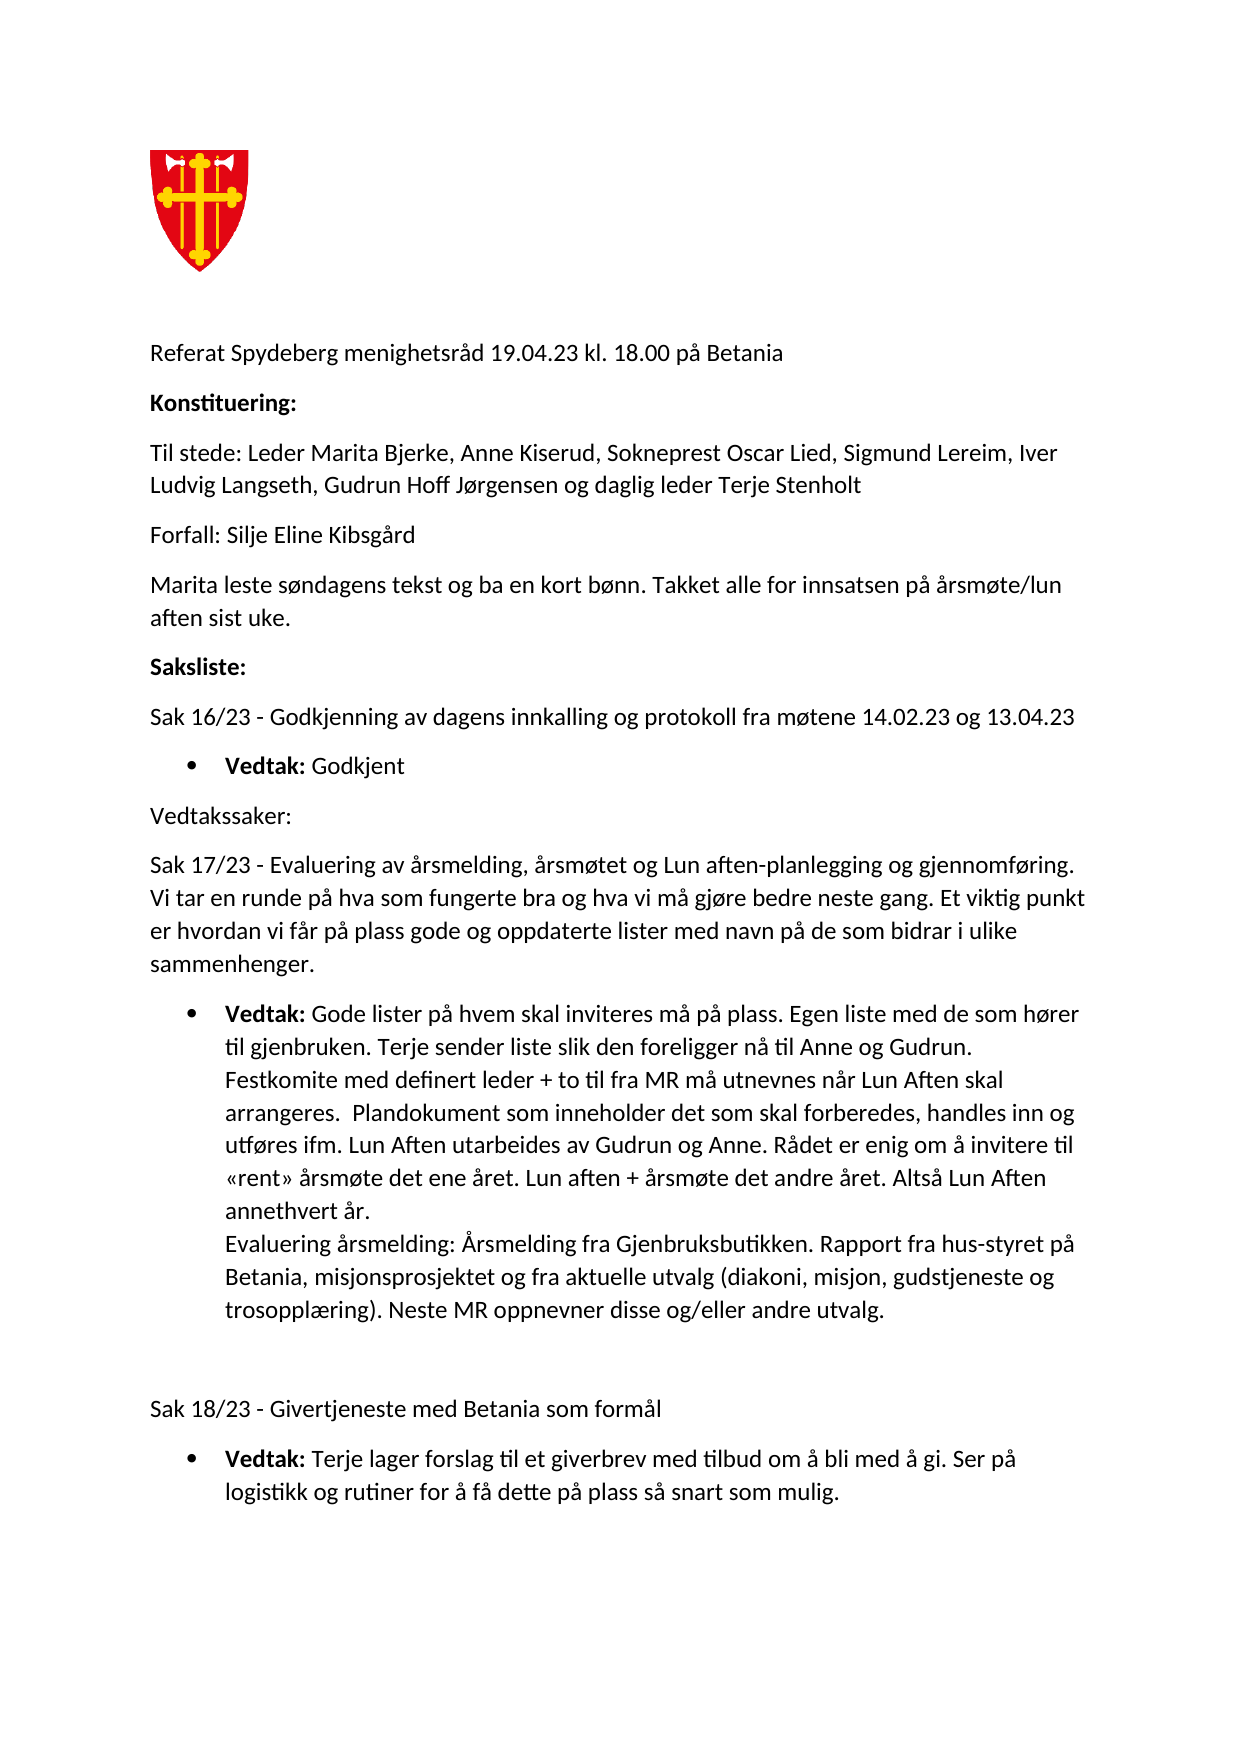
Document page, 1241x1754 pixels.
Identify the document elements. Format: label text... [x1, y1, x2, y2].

list Vedtak: Gode lister på hvem skal inviteres må på plass. Egen liste med de som hører til gjenbruken. Terje sender liste slik den foreligger nå til Anne og Gudrun. Festkomite med definert leder + to til fra MR må utnevnes når Lun Aften skal arrangeres. Plandokument som inneholder det som skal forberedes, handles inn og utføres ifm. Lun Aften utarbeides av Gudrun og Anne. Rådet er enig om å invitere til «rent» årsmøte det ene året. Lun aften + årsmøte det andre året. Altså Lun Aften annethvert år. [187, 998, 1090, 1226]
text Sak 16/23 - Godkjenning av dagens innkalling og protokoll fra møtene 14.02.23 og 13.04.23 [150, 701, 1090, 731]
text Til stede: Leder Marita Bjerke, Anne Kiserud, Sokneprest Oscar Lied, Sigmund Lereim, Iver Ludvig Langseth, Gudrun Hoff Jørgensen og daglig leder Terje Stenholt [150, 437, 1090, 500]
text Konstituering: [150, 387, 1090, 418]
text Vedtakssaker: [150, 800, 1090, 831]
text Saksliste: [150, 651, 1090, 682]
text Referat Spydeberg menighetsråd 19.04.23 kl. 18.00 på Betania [150, 338, 1090, 368]
text Marita leste søndagens tekst og ba en kort bønn. Takket alle for innsatsen på årsmøte/lun aften sist uke. [150, 569, 1090, 632]
list Vedtak: Godkjent [187, 751, 1090, 781]
text Sak 18/23 - Givertjeneste med Betania som formål [150, 1393, 1090, 1424]
text Forfall: Silje Eline Kibsgård [150, 519, 1090, 550]
picture [150, 150, 249, 272]
list Evaluering årsmelding: Årsmelding fra Gjenbruksbutikken. Rapport fra hus-styret på Betania, misjonsprosjektet og fra aktuelle utvalg (diakoni, misjon, gudstjeneste og trosopplæring). Neste MR oppnevner disse og/eller andre utvalg. [225, 1228, 1090, 1325]
list Vedtak: Terje lager forslag til et giverbrev med tilbud om å bli med å gi. Ser på logistikk og rutiner for å få dette på plass så snart som mulig. [187, 1443, 1090, 1506]
text Sak 17/23 - Evaluering av årsmelding, årsmøtet og Lun aften-planlegging og gjennomføring. Vi tar en runde på hva som fungerte bra og hva vi må gjøre bedre neste gang. Et viktig punkt er hvordan vi får på plass gode og oppdaterte lister med navn på de som bidrar i ulike sammenhenger. [150, 850, 1090, 979]
